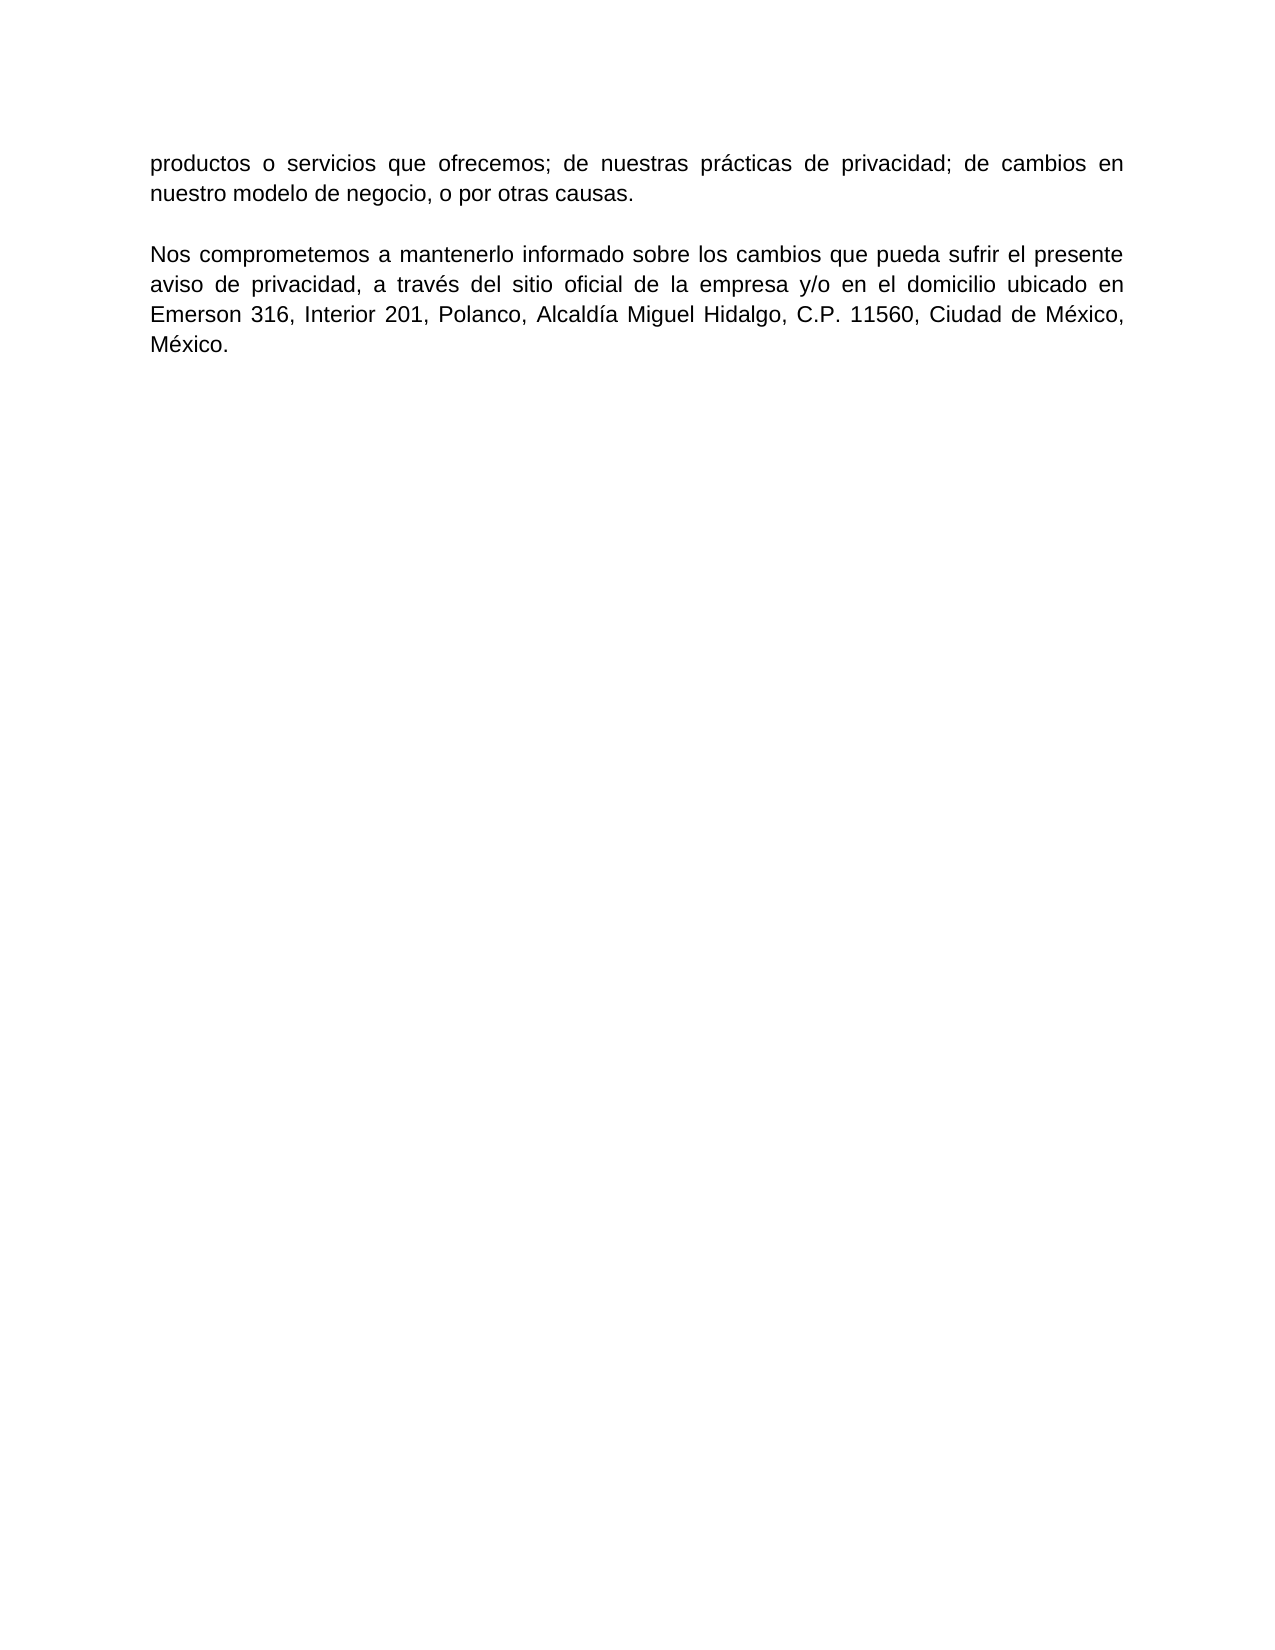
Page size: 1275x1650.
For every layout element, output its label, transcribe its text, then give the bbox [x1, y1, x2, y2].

text Nos comprometemos a mantenerlo informado sobre los cambios que pueda sufrir el presente aviso de privacidad, a través del sitio oficial de la empresa y/o en el domicilio ubicado en Emerson 316, Interior 201, Polanco, Alcaldía Miguel Hidalgo, C.P. 11560, Ciudad de México, México. [150, 241, 1125, 358]
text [150, 150, 1125, 207]
